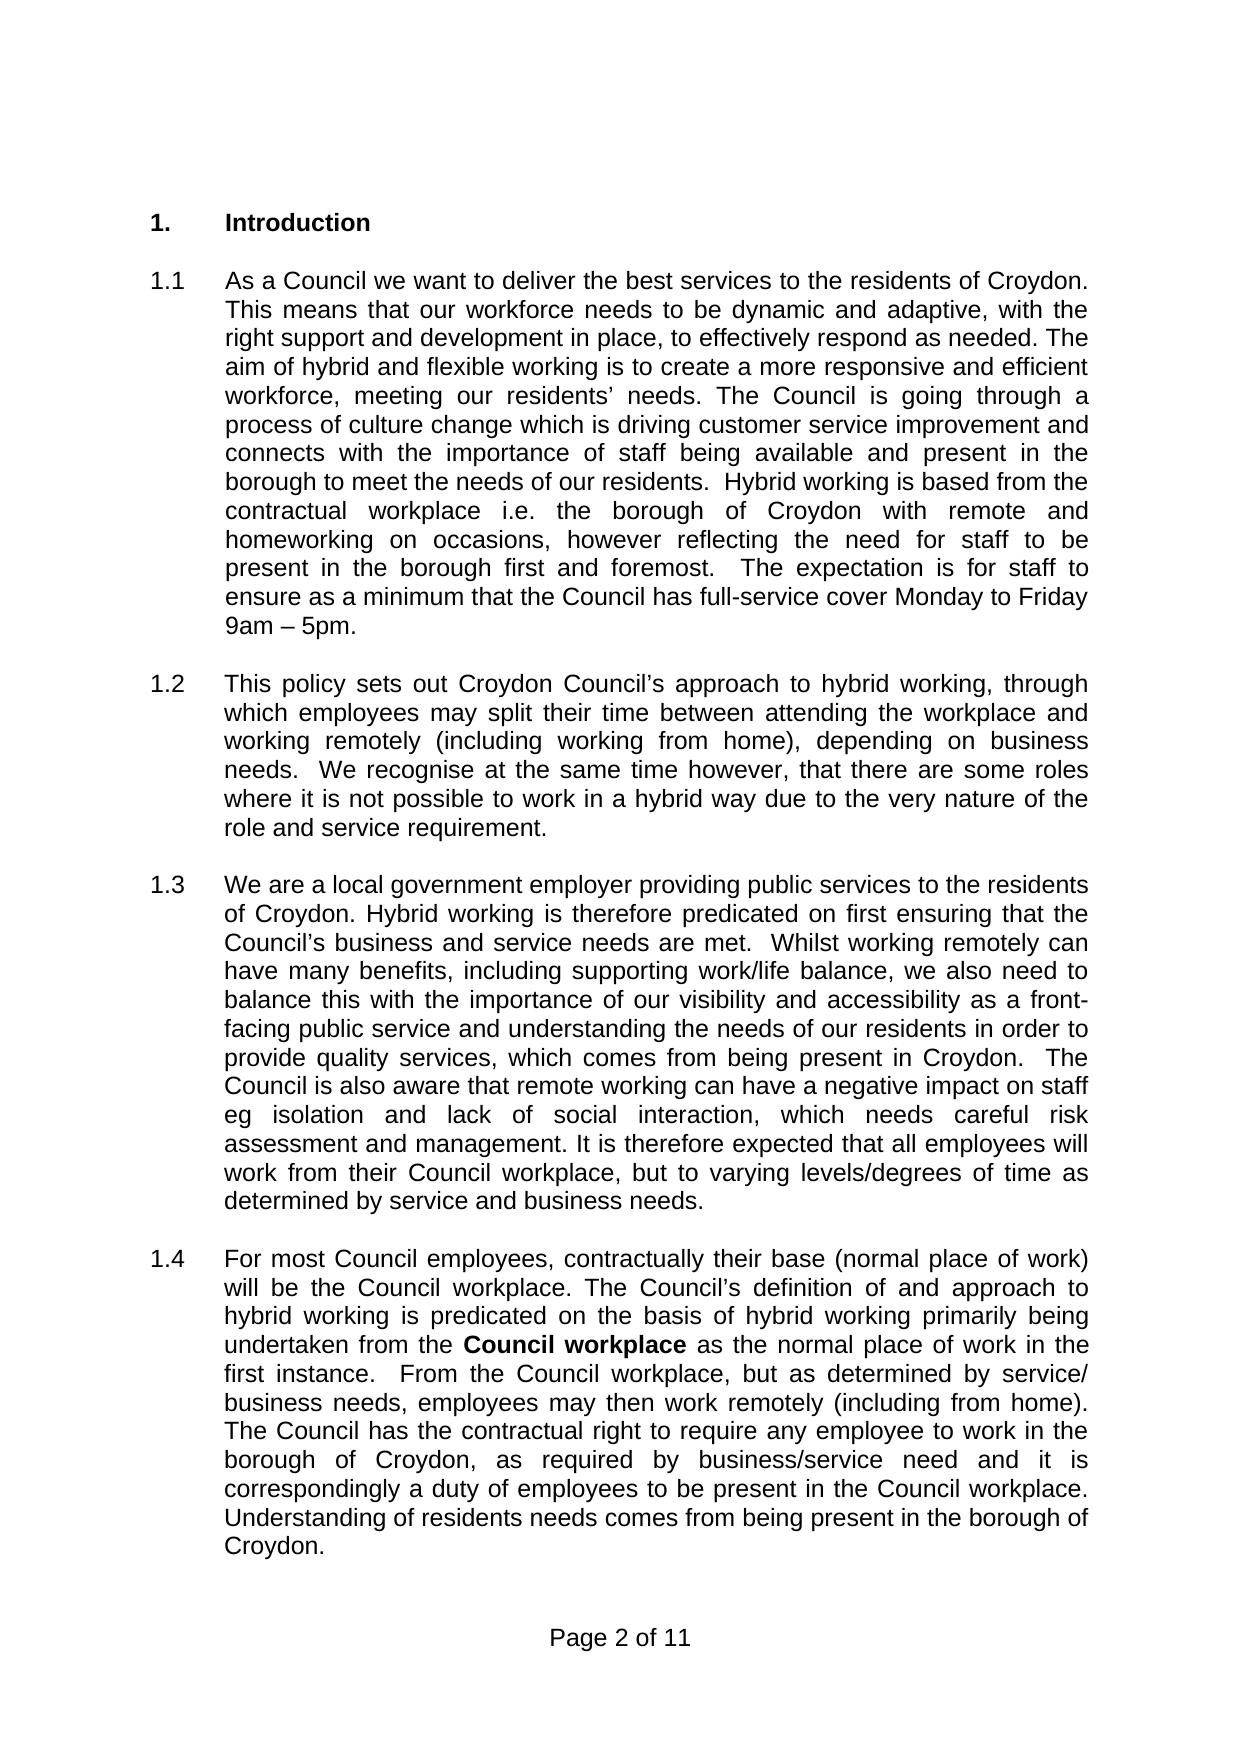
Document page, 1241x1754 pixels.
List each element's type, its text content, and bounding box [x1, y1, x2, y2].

list For most Council employees, contractually their base (normal place of work) will be the Council workplace. The Council’s definition of and approach to hybrid working is predicated on the basis of hybrid working primarily being undertaken from the Council workplace as the normal place of work in the first instance. From the Council workplace, but as determined by service/ business needs, employees may then work remotely (including from home). The Council has the contractual right to require any employee to work in the borough of Croydon, as required by business/service need and it is correspondingly a duty of employees to be present in the Council workplace. Understanding of residents needs comes from being present in the borough of Croydon. [150, 1244, 1090, 1560]
text 1.1 As a Council we want to deliver the best services to the residents of Croydon. This means that our workforce needs to be dynamic and adaptive, with the right support and development in place, to effectively respond as needed. The aim of hybrid and flexible working is to create a more responsive and efficient workforce, meeting our residents’ needs. The Council is going through a process of culture change which is driving customer service improvement and connects with the importance of staff being available and present in the borough to meet the needs of our residents. Hybrid working is based from the contractual workplace i.e. the borough of Croydon with remote and homeworking on occasions, however reflecting the need for staff to be present in the borough first and foremost. The expectation is for staff to ensure as a minimum that the Council has full-service cover Monday to Friday 9am – 5pm. [150, 266, 1090, 639]
text 1. Introduction [150, 208, 1090, 237]
list This policy sets out Croydon Council’s approach to hybrid working, through which employees may split their time between attending the workplace and working remotely (including working from home), depending on business needs. We recognise at the same time however, that there are some roles where it is not possible to work in a hybrid way due to the very nature of the role and service requirement. [150, 669, 1090, 841]
list We are a local government employer providing public services to the residents of Croydon. Hybrid working is therefore predicated on first ensuring that the Council’s business and service needs are met. Whilst working remotely can have many benefits, including supporting work/life balance, we also need to balance this with the importance of our visibility and accessibility as a front-facing public service and understanding the needs of our residents in order to provide quality services, which comes from being present in Croydon. The Council is also aware that remote working can have a negative impact on staff eg isolation and lack of social interaction, which needs careful risk assessment and management. It is therefore expected that all employees will work from their Council workplace, but to varying levels/degrees of time as determined by service and business needs. [150, 870, 1090, 1215]
